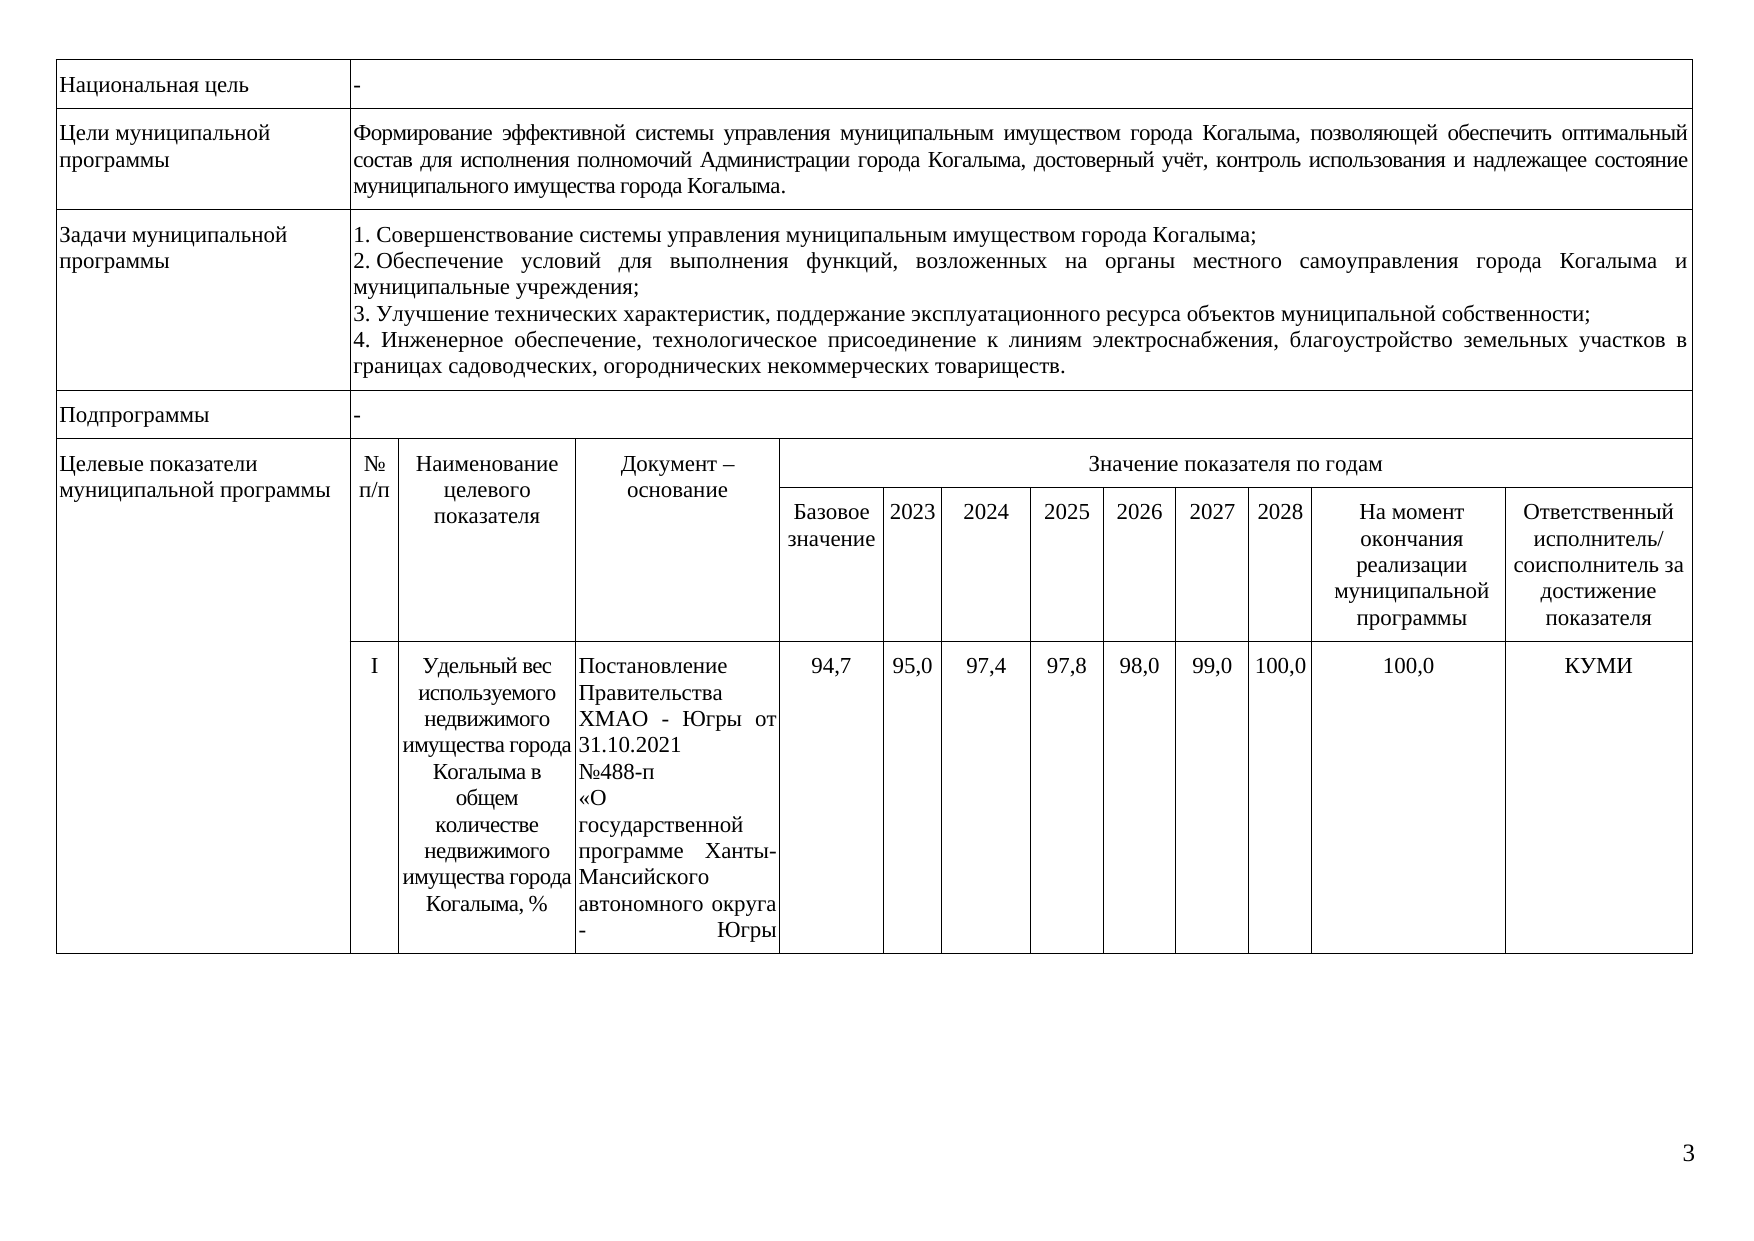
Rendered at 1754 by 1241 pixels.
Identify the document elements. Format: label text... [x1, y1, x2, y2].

table_cell 2025 [1031, 488, 1103, 641]
table_header Национальная цель [57, 60, 350, 108]
table_cell 2028 [1249, 488, 1311, 641]
table_cell 2027 [1176, 488, 1248, 641]
table_cell 2023 [884, 488, 941, 641]
table_cell I [351, 642, 398, 953]
table_cell Значение показателя по годам [780, 439, 1692, 487]
table_cell Цели муниципальной программы [57, 109, 350, 209]
table_cell 94,7 [780, 642, 883, 953]
table_cell 95,0 [884, 642, 941, 953]
table_cell 99,0 [1176, 642, 1248, 953]
table_cell Совершенствование системы управления муниципальным имуществом города Когалыма; Обеспечение условий для выполнения функций, возложенных на органы местного самоуправления города Когалыма и муниципальные учреждения; 3. Улучшение технических характеристик, поддержание эксплуатационного ресурса объектов муниципальной собственности; 4. Инженерное обеспечение, технологическое присоединение к линиям электроснабжения, благоустройство земельных участков в границах садоводческих, огороднических некоммерческих товариществ. [351, 210, 1692, 389]
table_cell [576, 642, 779, 953]
table_cell Наименование целевого показателя [399, 439, 575, 641]
table_cell - [351, 391, 1692, 438]
table_cell Формирование эффективной системы управления муниципальным имуществом города Когалыма, позволяющей обеспечить оптимальный состав для исполнения полномочий Администрации города Когалыма, достоверный учёт, контроль использования и надлежащее состояние муниципального имущества города Когалыма. [351, 109, 1692, 209]
table_cell 97,8 [1031, 642, 1103, 953]
table_cell № п/п [351, 439, 398, 641]
table_cell КУМИ [1506, 642, 1692, 953]
table_cell 2024 [942, 488, 1030, 641]
table_cell 97,4 [942, 642, 1030, 953]
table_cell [399, 642, 575, 953]
table_cell 100,0 [1249, 642, 1311, 953]
table_cell На момент окончания реализации муниципальной программы [1312, 488, 1505, 641]
table_cell 100,0 [1312, 642, 1505, 953]
table_cell Документ – основание [576, 439, 779, 641]
table_cell 2026 [1104, 488, 1175, 641]
table_cell Базовое значение [780, 488, 883, 641]
table_cell Целевые показатели муниципальной программы [57, 439, 350, 953]
table_cell 98,0 [1104, 642, 1175, 953]
table_cell Ответственный исполнитель/ соисполнитель за достижение показателя [1506, 488, 1692, 641]
table_header - [351, 60, 1692, 108]
table_cell Задачи муниципальной программы [57, 210, 350, 389]
table_cell Подпрограммы [57, 391, 350, 438]
